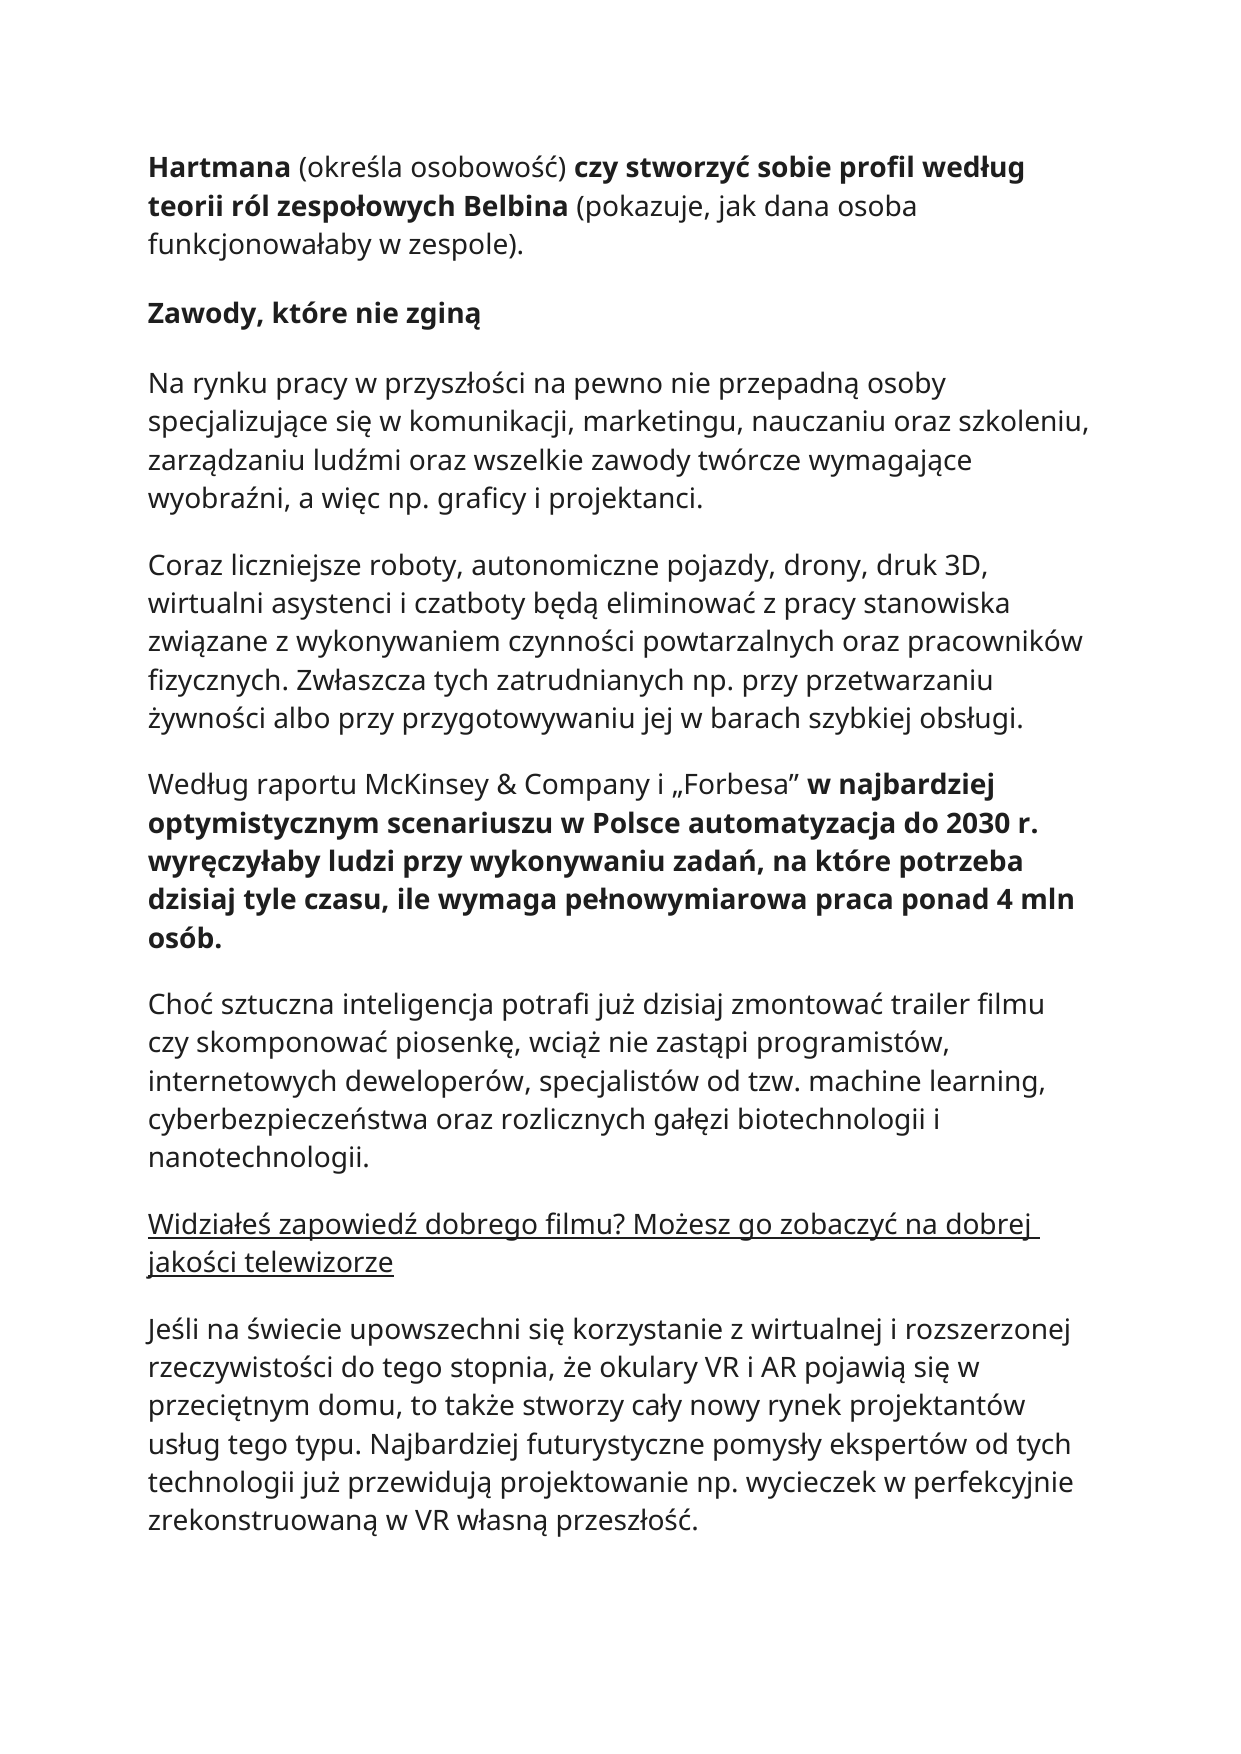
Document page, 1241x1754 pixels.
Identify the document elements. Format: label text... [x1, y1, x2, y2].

text Na rynku pracy w przyszłości na pewno nie przepadną osoby specjalizujące się w komunikacji, marketingu, nauczaniu oraz szkoleniu, zarządzaniu ludźmi oraz wszelkie zawody twórcze wymagające wyobraźni, a więc np. graficy i projektanci. [148, 363, 1093, 517]
text Widziałeś zapowiedź dobrego filmu? Możesz go zobaczyć na dobrej jakości telewizorze [148, 1204, 1093, 1281]
text Coraz liczniejsze roboty, autonomiczne pojazdy, drony, druk 3D, wirtualni asystenci i czatboty będą eliminować z pracy stanowiska związane z wykonywaniem czynności powtarzalnych oraz pracowników fizycznych. Zwłaszcza tych zatrudnianych np. przy przetwarzaniu żywności albo przy przygotowywaniu jej w barach szybkiej obsługi. [148, 545, 1093, 737]
text Jeśli na świecie upowszechni się korzystanie z wirtualnej i rozszerzonej rzeczywistości do tego stopnia, że okulary VR i AR pojawią się w przeciętnym domu, to także stworzy cały nowy rynek projektantów usług tego typu. Najbardziej futurystyczne pomysły ekspertów od tych technologii już przewidują projektowanie np. wycieczek w perfekcyjnie zrekonstruowaną w VR własną przeszłość. [148, 1309, 1093, 1539]
text Choć sztuczna inteligencja potrafi już dzisiaj zmontować trailer filmu czy skomponować piosenkę, wciąż nie zastąpi programistów, internetowych deweloperów, specjalistów od tzw. machine learning, cyberbezpieczeństwa oraz rozlicznych gałęzi biotechnologii i nanotechnologii. [148, 984, 1093, 1176]
text Według raportu McKinsey & Company i „Forbesa” w najbardziej optymistycznym scenariuszu w Polsce automatyzacja do 2030 r. wyręczyłaby ludzi przy wykonywaniu zadań, na które potrzeba dzisiaj tyle czasu, ile wymaga pełnowymiarowa praca ponad 4 mln osób. [148, 765, 1093, 956]
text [148, 148, 1093, 263]
text Zawody, które nie zginą [148, 294, 1093, 332]
